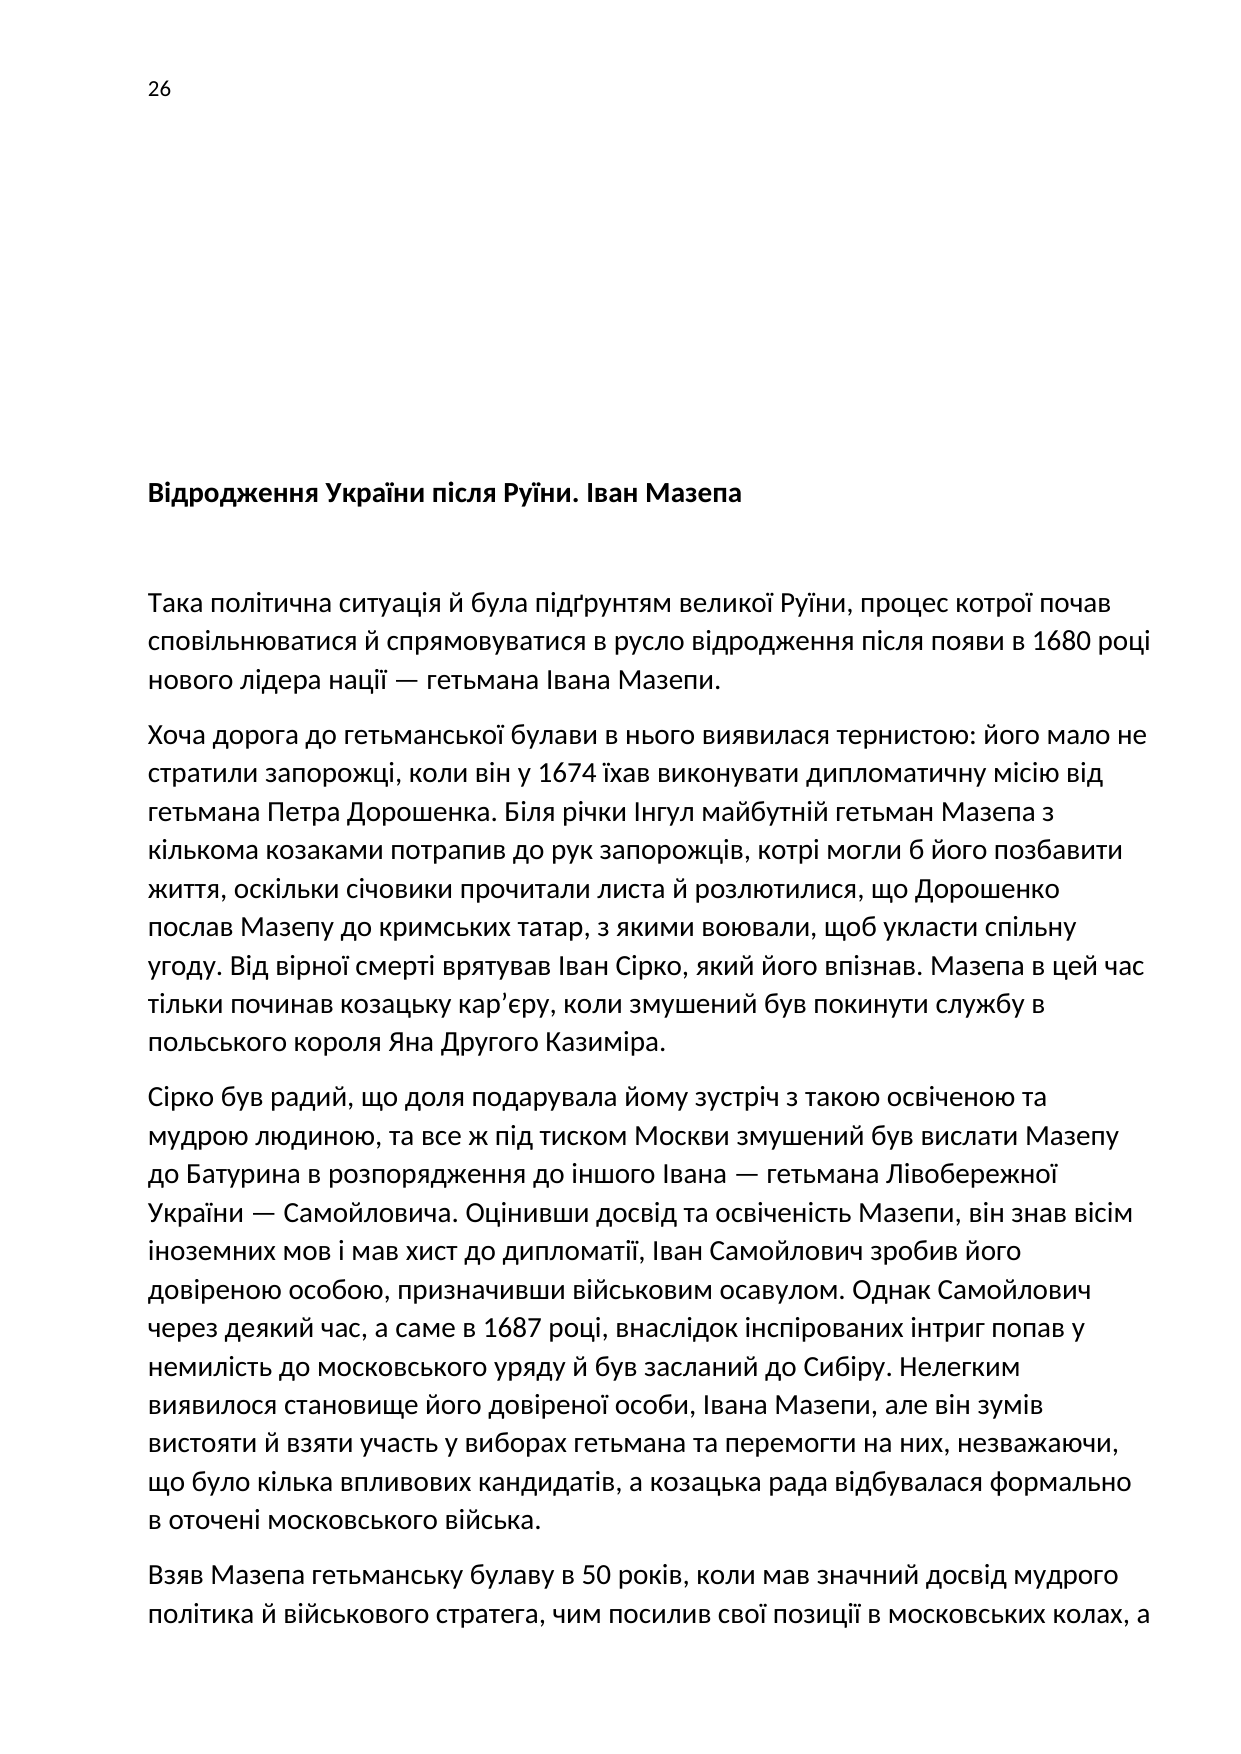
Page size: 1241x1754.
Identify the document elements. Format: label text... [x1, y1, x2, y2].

text Відродження України після Руїни. Іван Мазепа [148, 474, 1152, 509]
text Така політична ситуація й була підґрунтям великої Руїни, процес котрої почав сповільнюватися й спрямовуватися в русло відродження після появи в 1680 році нового лідера нації — гетьмана Івана Мазепи. [148, 584, 1152, 696]
text Хоча дорога до гетьманської булави в нього виявилася тернистою: його мало не стратили запорожці, коли він у 1674 їхав виконувати дипломатичну місію від гетьмана Петра Дорошенка. Біля річки Інгул майбутній гетьман Мазепа з кількома козаками потрапив до рук запорожців, котрі могли б його позбавити життя, оскільки січовики прочитали листа й розлютилися, що Дорошенко послав Мазепу до кримських татар, з якими воювали, щоб укласти спільну угоду. Від вірної смерті врятував Іван Сірко, який його впізнав. Мазепа в цей час тільки починав козацьку кар’єру, коли змушений був покинути службу в польського короля Яна Другого Казиміра. [148, 716, 1152, 1059]
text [148, 1556, 1152, 1631]
text Сірко був радий, що доля подарувала йому зустріч з такою освіченою та мудрою людиною, та все ж під тиском Москви змушений був вислати Мазепу до Батурина в розпорядження до іншого Івана — гетьмана Лівобережної України — Самойловича. Оцінивши досвід та освіченість Мазепи, він знав вісім іноземних мов і мав хист до дипломатії, Іван Самойлович зробив його довіреною особою, призначивши військовим осавулом. Однак Самойлович через деякий час, а саме в 1687 році, внаслідок інспірованих інтриг попав у немилість до московського уряду й був засланий до Сибіру. Нелегким виявилося становище його довіреної особи, Івана Мазепи, але він зумів вистояти й взяти участь у виборах гетьмана та перемогти на них, незважаючи, що було кілька впливових кандидатів, а козацька рада відбувалася формально в оточені московського війська. [148, 1078, 1152, 1537]
